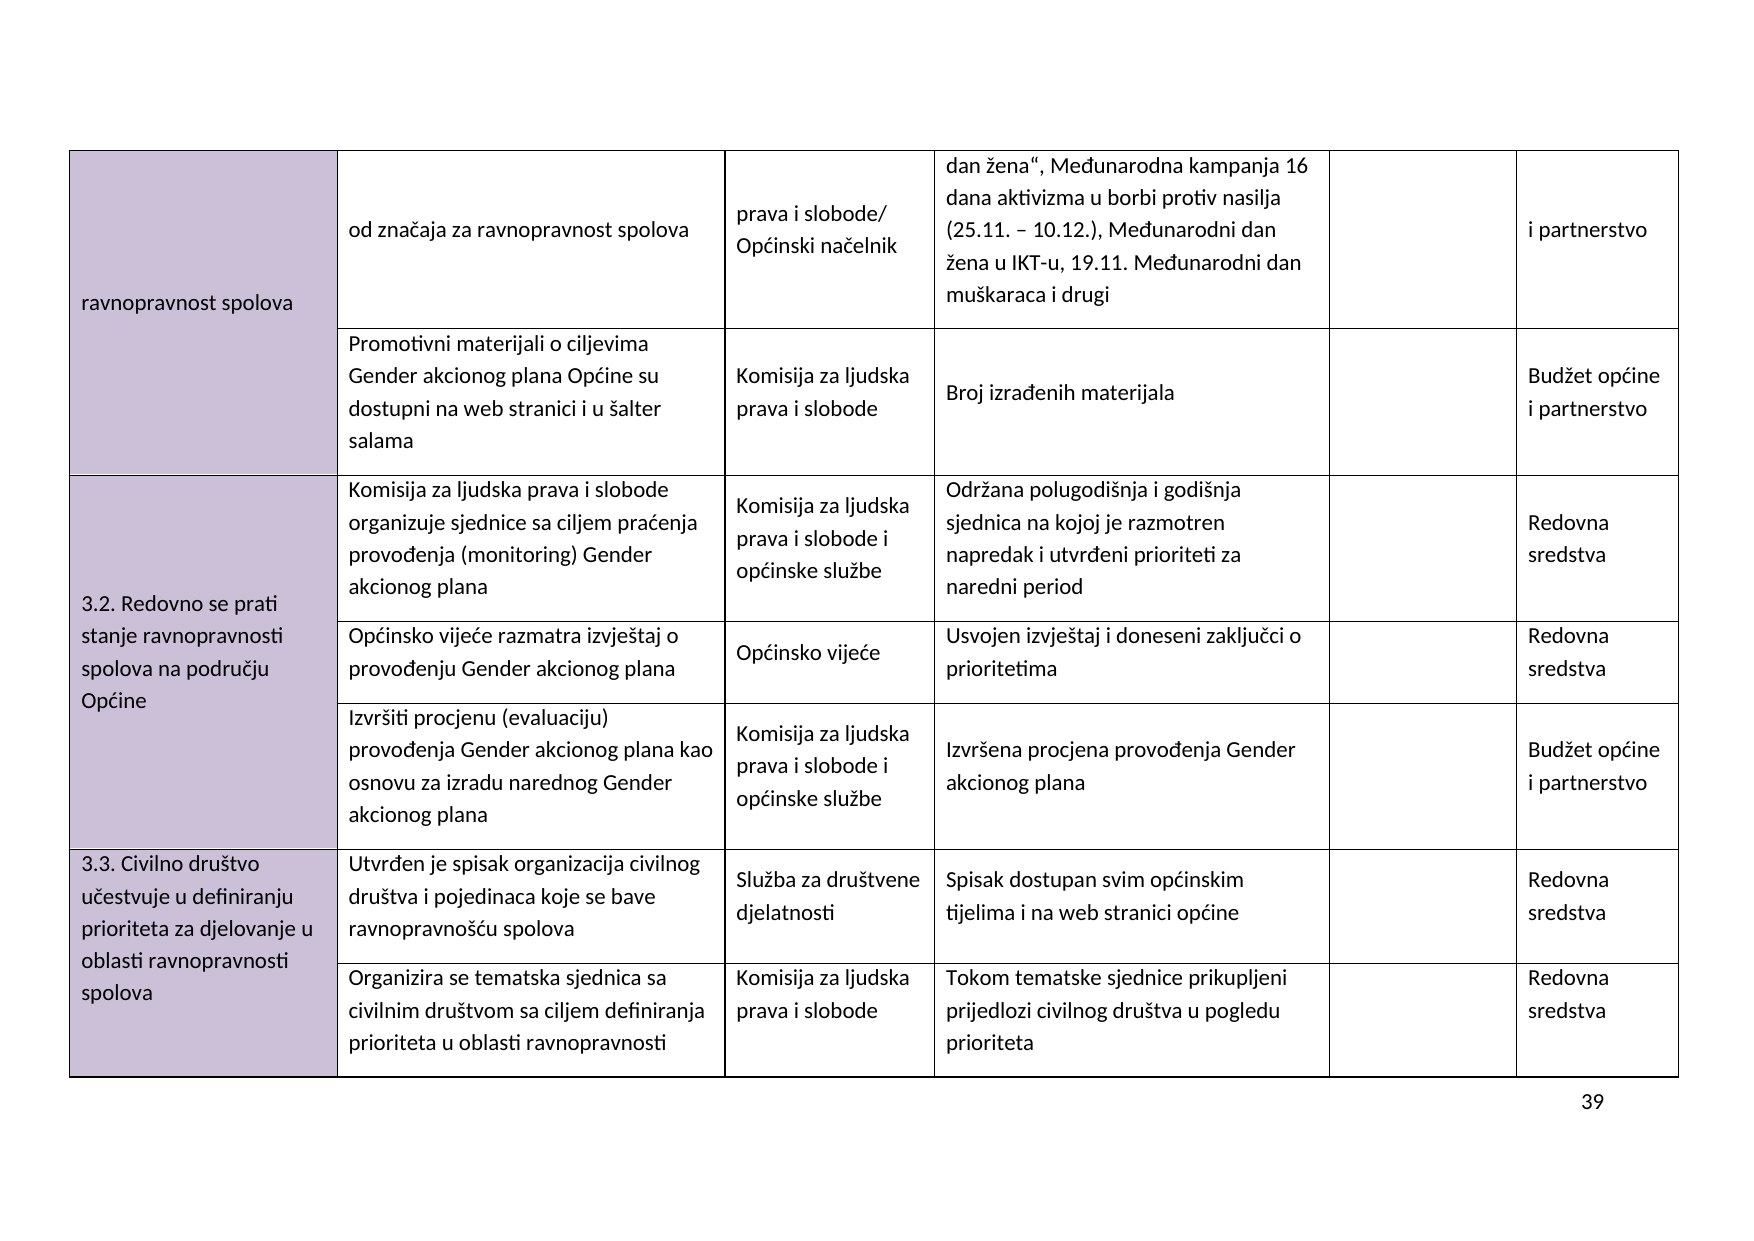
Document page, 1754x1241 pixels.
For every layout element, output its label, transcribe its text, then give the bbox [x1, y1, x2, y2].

table_cell Izvršena procjena provođenja Gender akcionog plana [935, 704, 1329, 848]
table_cell Izvršiti procjenu (evaluaciju) provođenja Gender akcionog plana kao osnovu za izradu narednog Gender akcionog plana [338, 704, 724, 848]
table_cell Utvrđen je spisak organizacija civilnog društva i pojedinaca koje se bave ravnopravnošću spolova [338, 850, 724, 962]
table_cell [1517, 151, 1678, 328]
table_cell Broj izrađenih materijala [935, 329, 1329, 474]
table_cell Komisija za ljudska prava i slobode i općinske službe [726, 476, 934, 621]
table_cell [935, 964, 1329, 1076]
table_cell Budžet općine i partnerstvo [1517, 329, 1678, 474]
table_cell Komisija za ljudska prava i slobode i općinske službe [726, 704, 934, 848]
table_cell [1330, 964, 1516, 1076]
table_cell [726, 964, 934, 1076]
table_cell [1330, 850, 1516, 962]
table_cell [1330, 704, 1516, 848]
table_cell Komisija za ljudska prava i slobode [726, 329, 934, 474]
table_cell [1330, 329, 1516, 474]
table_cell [935, 151, 1329, 328]
table_cell Općinsko vijeće [726, 622, 934, 702]
table_cell Promotivni materijali o ciljevima Gender akcionog plana Općine su dostupni na web stranici i u šalter salama [338, 329, 724, 474]
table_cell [70, 151, 337, 474]
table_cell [726, 151, 934, 328]
table_cell Redovna sredstva [1517, 850, 1678, 962]
table_cell 3.2. Redovno se prati stanje ravnopravnosti spolova na području Općine [70, 476, 337, 848]
table_cell 3.3. Civilno društvo učestvuje u definiranju prioriteta za djelovanje u oblasti ravnopravnosti spolova [70, 850, 337, 1076]
table_cell [1330, 151, 1516, 328]
table_cell Služba za društvene djelatnosti [726, 850, 934, 962]
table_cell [338, 964, 724, 1076]
table_cell Usvojen izvještaj i doneseni zaključci o prioritetima [935, 622, 1329, 702]
table_cell [1330, 476, 1516, 621]
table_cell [338, 151, 724, 328]
table_cell Općinsko vijeće razmatra izvještaj o provođenju Gender akcionog plana [338, 622, 724, 702]
table_cell Redovna sredstva [1517, 476, 1678, 621]
table_cell Redovna sredstva [1517, 964, 1678, 1076]
table_cell Budžet općine i partnerstvo [1517, 704, 1678, 848]
table_cell Redovna sredstva [1517, 622, 1678, 702]
table_cell Komisija za ljudska prava i slobode organizuje sjednice sa ciljem praćenja provođenja (monitoring) Gender akcionog plana [338, 476, 724, 621]
table_cell Održana polugodišnja i godišnja sjednica na kojoj je razmotren napredak i utvrđeni prioriteti za naredni period [935, 476, 1329, 621]
table_cell [1330, 622, 1516, 702]
table_cell Spisak dostupan svim općinskim tijelima i na web stranici općine [935, 850, 1329, 962]
